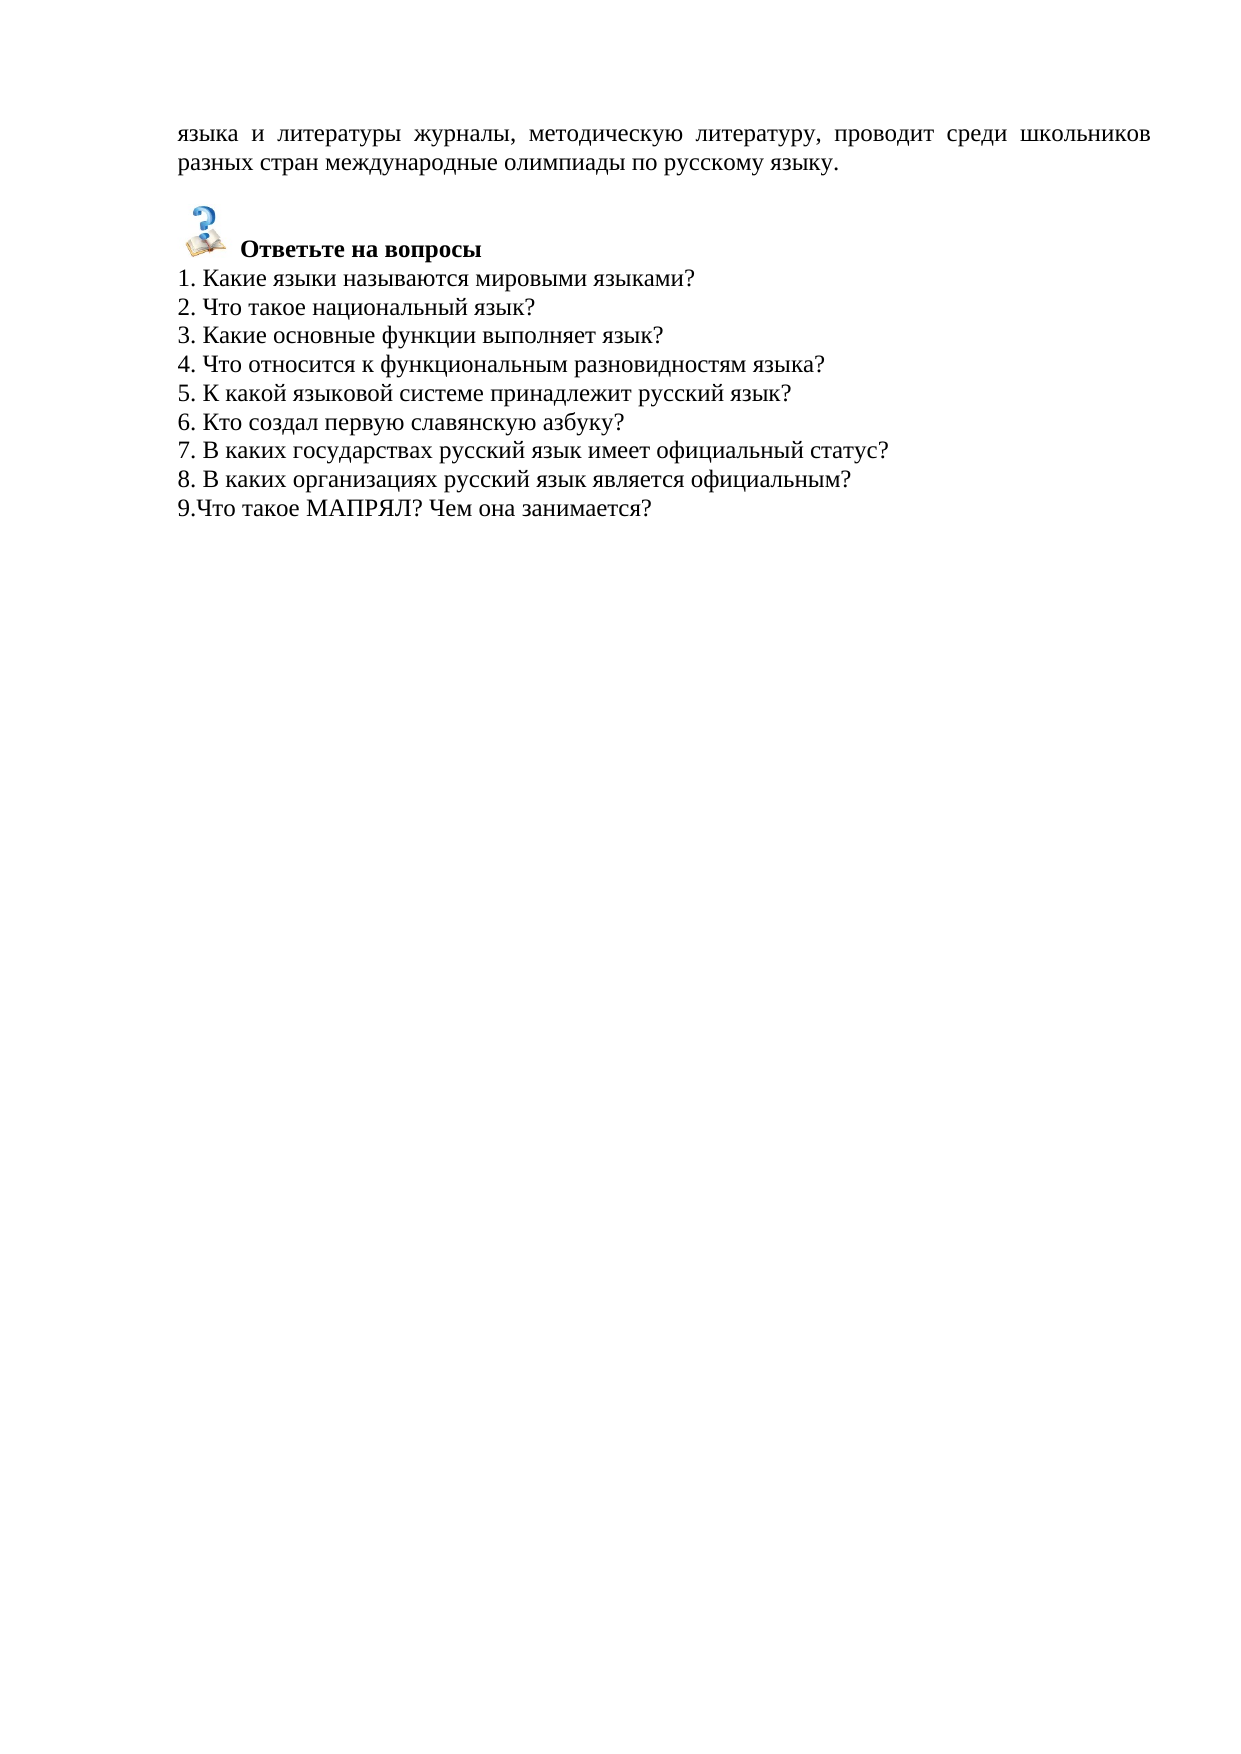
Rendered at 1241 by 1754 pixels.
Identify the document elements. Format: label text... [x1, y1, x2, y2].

text 5. К какой языковой системе принадлежит русский язык? [177, 378, 1152, 407]
text 6. Кто создал первую славянскую азбуку? [177, 407, 1152, 435]
text 1. Какие языки называются мировыми языками? [177, 263, 1152, 292]
text 8. В каких организациях русский язык является официальным? [177, 464, 1152, 493]
text 9.Что такое МАПРЯЛ? Чем она занимается? [177, 493, 1152, 522]
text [177, 118, 1152, 176]
text 7. В каких государствах русский язык имеет официальный статус? [177, 435, 1152, 464]
picture [177, 204, 234, 258]
text Ответьте на вопросы [177, 204, 1152, 263]
text 3. Какие основные функции выполняет язык? [177, 320, 1152, 349]
text 2. Что такое национальный язык? [177, 292, 1152, 320]
text 4. Что относится к функциональным разновидностям языка? [177, 349, 1152, 378]
